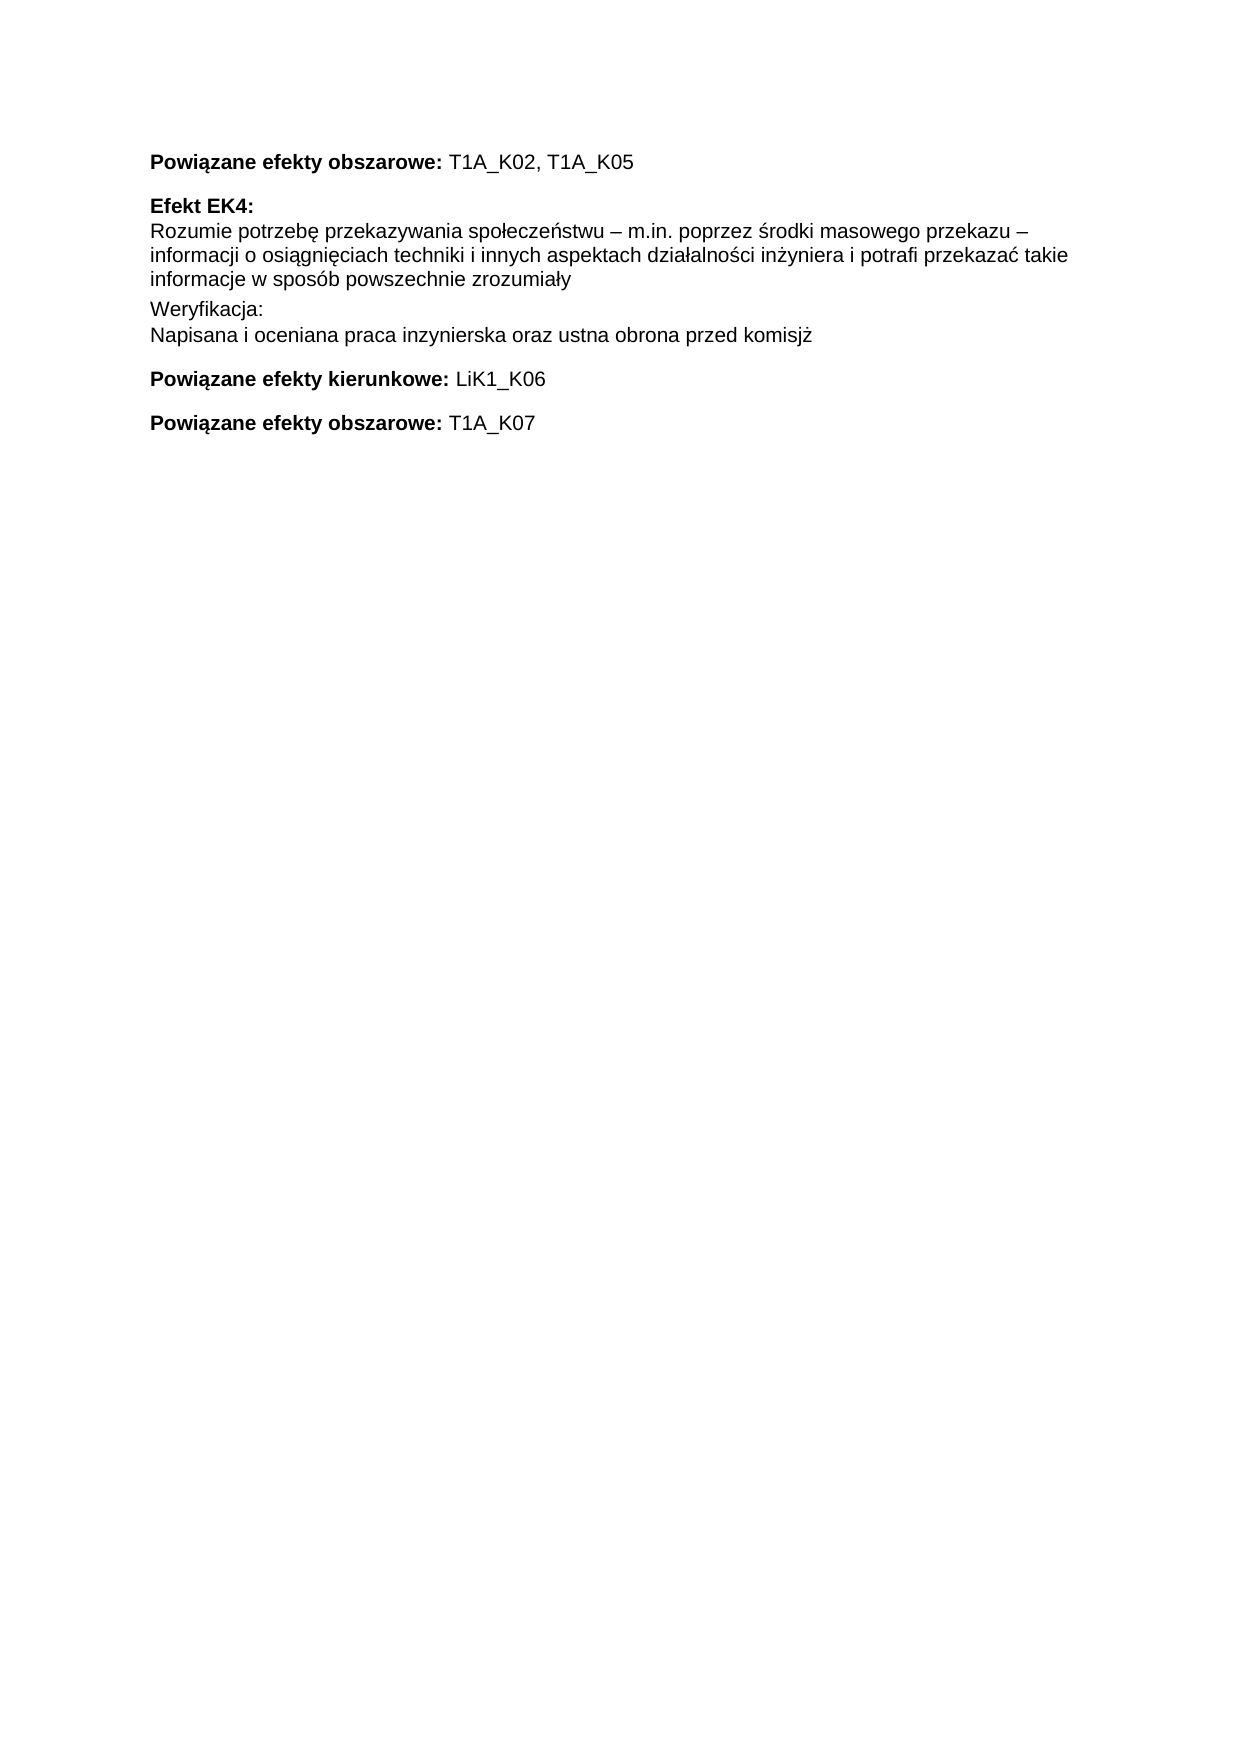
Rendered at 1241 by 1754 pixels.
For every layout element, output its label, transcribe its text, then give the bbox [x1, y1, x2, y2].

text Rozumie potrzebę przekazywania społeczeństwu – m.in. poprzez środki masowego przekazu – informacji o osiągnięciach techniki i innych aspektach działalności inżyniera i potrafi przekazać takie informacje w sposób powszechnie zrozumiały [150, 219, 1090, 291]
text Efekt EK4: [150, 194, 1090, 218]
text Napisana i oceniana praca inzynierska oraz ustna obrona przed komisjż [150, 323, 1090, 347]
text Powiązane efekty kierunkowe: LiK1_K06 [150, 367, 1090, 391]
text Powiązane efekty obszarowe: T1A_K02, T1A_K05 [150, 150, 1090, 174]
text Weryfikacja: [150, 297, 1090, 321]
text Powiązane efekty obszarowe: T1A_K07 [150, 410, 1090, 434]
